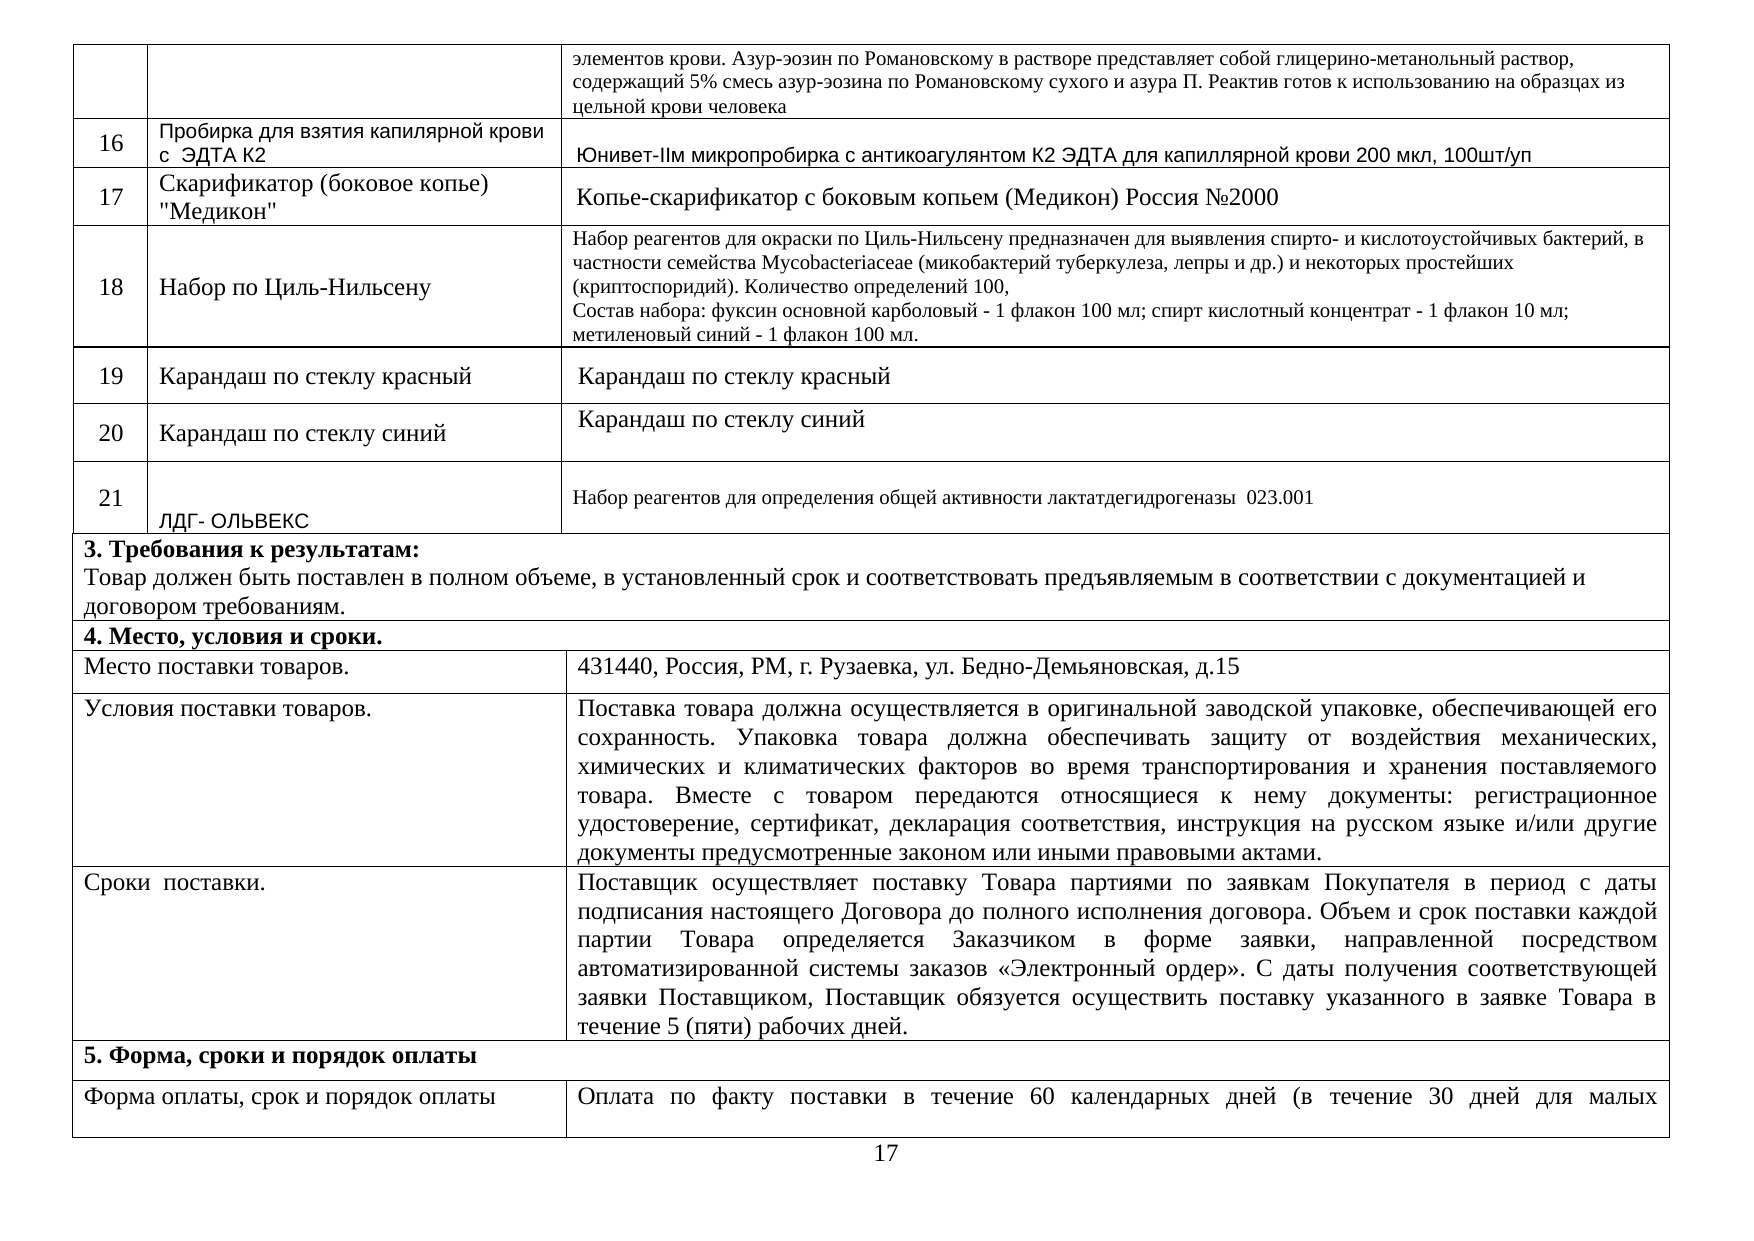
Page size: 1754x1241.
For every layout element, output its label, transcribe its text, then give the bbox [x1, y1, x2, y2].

table_cell 19 [74, 348, 147, 403]
table_cell Набор реагентов для окраски по Циль-Нильсену предназначен для выявления спирто- и кислотоустойчивых бактерий, в частности семейства Mycobacteriaceae (микобактерий туберкулеза, лепры и др.) и некоторых простейших (криптоспоридий). Количество определений 100, Состав набора: фуксин основной карболовый - 1 флакон 100 мл; спирт кислотный концентрат - 1 флакон 10 мл; метиленовый синий - 1 флакон 100 мл. [562, 226, 1669, 346]
table_cell Скарификатор (боковое копье) "Медикон" [148, 168, 561, 225]
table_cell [562, 45, 1669, 118]
table_cell 17 [74, 168, 147, 225]
table_cell Место поставки товаров. [73, 651, 566, 692]
table_cell Условия поставки товаров. [73, 694, 566, 866]
table_cell Сроки поставки. [73, 867, 566, 1039]
table_cell Карандаш по стеклу красный [562, 348, 1669, 403]
table_cell Юнивет-IIм микропробирка с антикоагулянтом К2 ЭДТА для капиллярной крови 200 мкл, 100шт/уп [562, 119, 1669, 167]
table_cell 15 [74, 45, 147, 118]
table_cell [567, 1081, 1669, 1137]
table_cell Копье-скарификатор с боковым копьем (Медикон) Россия №2000 [562, 168, 1669, 225]
table_cell Пробирка для взятия капилярной крови с ЭДТА К2 [148, 119, 561, 167]
table_cell 20 [74, 404, 147, 461]
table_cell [73, 1081, 566, 1137]
table_cell Карандаш по стеклу красный [148, 348, 561, 403]
table_cell Поставщик осуществляет поставку Товара партиями по заявкам Покупателя в период с даты подписания настоящего Договора до полного исполнения договора. Объем и срок поставки каждой партии Товара определяется Заказчиком в форме заявки, направленной посредством автоматизированной системы заказов «Электронный ордер». С даты получения соответствующей заявки Поставщиком, Поставщик обязуется осуществить поставку указанного в заявке Товара в течение 5 (пяти) рабочих дней. [567, 867, 1669, 1039]
table_cell Набор реагентов для определения общей активности лактатдегидрогеназы 023.001 [562, 462, 1669, 533]
table_cell 21 [74, 462, 147, 533]
table_cell 16 [74, 119, 147, 167]
table_cell 431440, Россия, РМ, г. Рузаевка, ул. Бедно-Демьяновская, д.15 [567, 651, 1669, 692]
table_cell 3. Требования к результатам: Товар должен быть поставлен в полном объеме, в установленный срок и соответствовать предъявляемым в соответствии с документацией и договором требованиям. [73, 534, 1669, 620]
table_cell Набор по Циль-Нильсену [148, 226, 561, 346]
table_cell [148, 45, 561, 118]
table_cell Карандаш по стеклу синий [562, 404, 1669, 461]
table_cell 5. Форма, сроки и порядок оплаты [73, 1041, 1669, 1080]
table_cell Карандаш по стеклу синий [148, 404, 561, 461]
table_cell 4. Место, условия и сроки. [73, 621, 1669, 650]
table_cell Поставка товара должна осуществляется в оригинальной заводской упаковке, обеспечивающей его сохранность. Упаковка товара должна обеспечивать защиту от воздействия механических, химических и климатических факторов во время транспортирования и хранения поставляемого товара. Вместе с товаром передаются относящиеся к нему документы: регистрационное удостоверение, сертификат, декларация соответствия, инструкция на русском языке и/или другие документы предусмотренные законом или иными правовыми актами. [567, 694, 1669, 866]
table_cell ЛДГ- ОЛЬВЕКС [148, 462, 561, 533]
table_cell 18 [74, 226, 147, 346]
